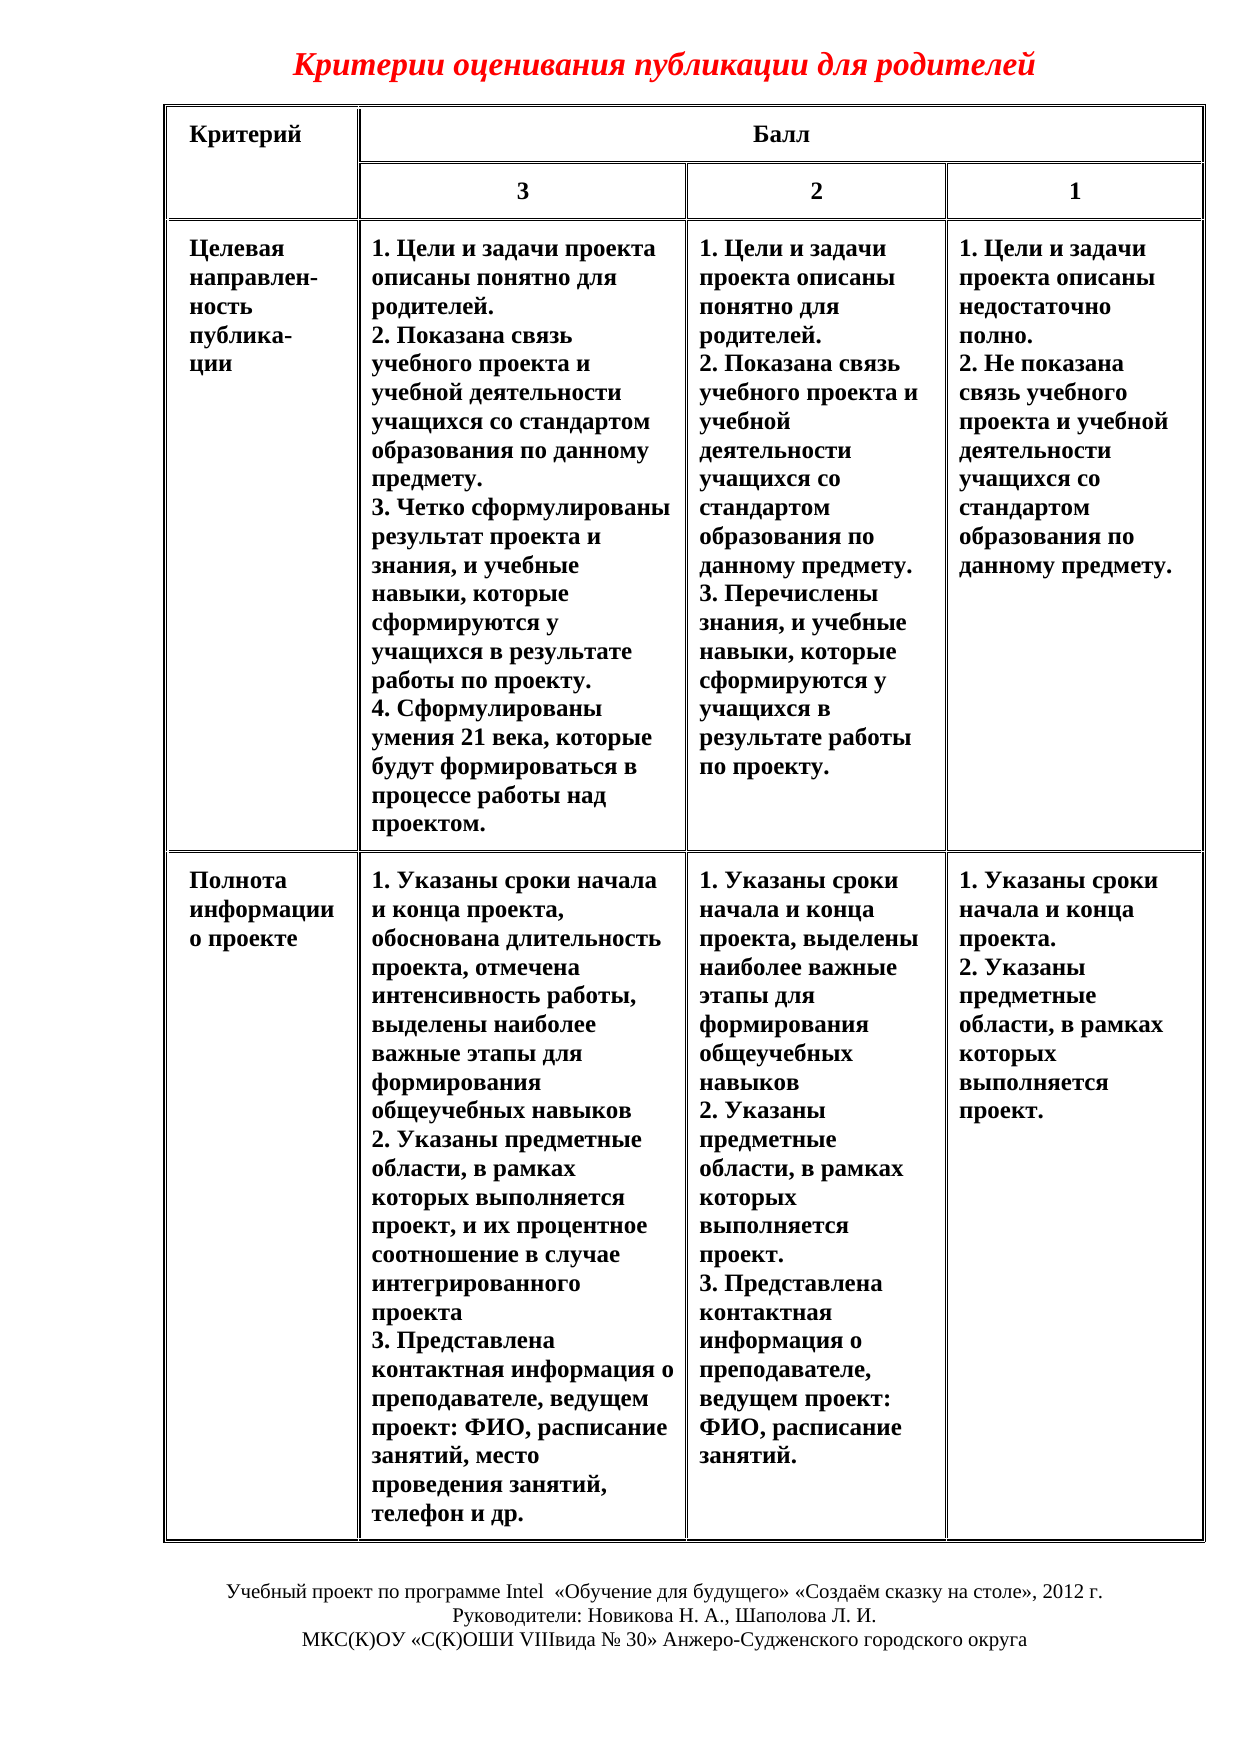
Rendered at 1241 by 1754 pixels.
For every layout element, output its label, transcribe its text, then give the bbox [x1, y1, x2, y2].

table_header Балл [359, 107, 1202, 161]
table_cell 1 [946, 161, 1204, 218]
table_cell 1. Указаны сроки начала и конца проекта, выделены наиболее важные этапы для формирования общеучебных навыков 2. Указаны предметные области, в рамках которых выполняется проект. 3. Представлена контактная информация о преподавателе, ведущем проект: ФИО, расписание занятий. [687, 853, 946, 1539]
table_cell 1. Цели и задачи проекта описаны понятно для родителей. 2. Показана связь учебного проекта и учебной деятельности учащихся со стандартом образования по данному предмету. 3. Перечислены знания, и учебные навыки, которые сформируются у учащихся в результате работы по проекту. [688, 221, 945, 850]
table_cell 1. Цели и задачи проекта описаны понятно для родителей. 2. Показана связь учебного проекта и учебной деятельности учащихся со стандартом образования по данному предмету. 3. Четко сформулированы результат проекта и знания, и учебные навыки, которые сформируются у учащихся в результате работы по проекту. 4. Сформулированы умения 21 века, которые будут формироваться в процессе работы над проектом. [361, 221, 685, 850]
table_cell Полнота информации о проекте [165, 850, 359, 1539]
text Критерии оценивания публикации для родителей [177, 44, 1152, 83]
table_cell 1. Цели и задачи проекта описаны недостаточно полно. 2. Не показана связь учебного проекта и учебной деятельности учащихся со стандартом образования по данному предмету. [946, 218, 1204, 850]
table_cell 1. Указаны сроки начала и конца проекта. 2. Указаны предметные области, в рамках которых выполняется проект. [946, 850, 1204, 1539]
table_cell 3 [361, 164, 685, 218]
table_cell 1. Указаны сроки начала и конца проекта, обоснована длительность проекта, отмечена интенсивность работы, выделены наиболее важные этапы для формирования общеучебных навыков 2. Указаны предметные области, в рамках которых выполняется проект, и их процентное соотношение в случае интегрированного проекта 3. Представлена контактная информация о преподавателе, ведущем проект: ФИО, расписание занятий, место проведения занятий, телефон и др. [359, 853, 687, 1539]
table_cell Целевая направлен- ность публика-ции [165, 218, 359, 850]
table_cell 2 [688, 164, 945, 218]
table_header Критерий [165, 105, 359, 218]
